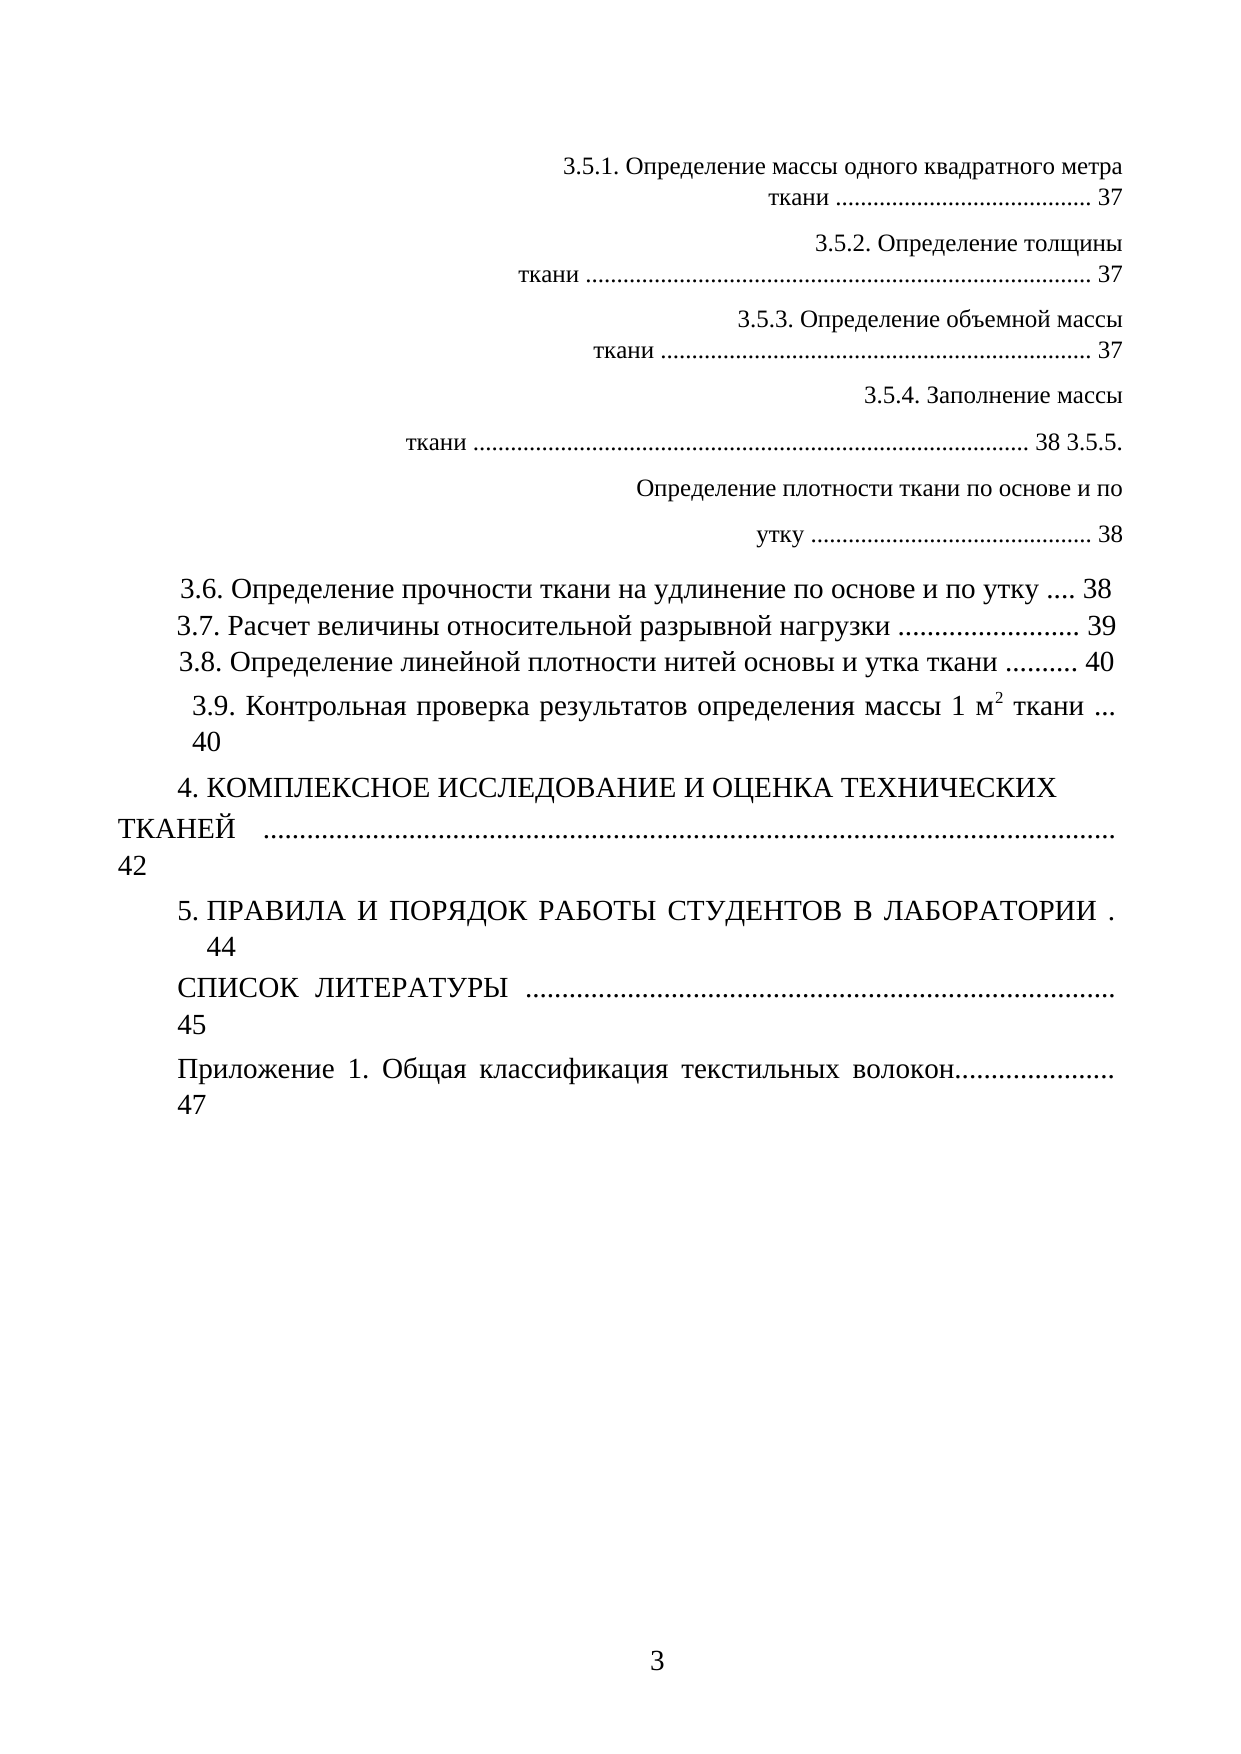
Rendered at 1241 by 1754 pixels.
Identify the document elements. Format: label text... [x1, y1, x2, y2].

text ТКАНЕЙ ..................................................................................................................... 42 [118, 811, 1116, 883]
text 3.9. Контрольная проверка результатов определения массы 1 м2 ткани ... 40 [192, 688, 1116, 758]
list Определение объемной массы ткани ..................................................................... 37 [237, 304, 1123, 364]
text СПИСОК ЛИТЕРАТУРЫ ................................................................................. 45 [177, 971, 1116, 1040]
list ПРАВИЛА И ПОРЯДОК РАБОТЫ СТУДЕНТОВ В ЛАБОРАТОРИИ . 44 [177, 893, 1116, 962]
list Заполнение массы ткани ......................................................................................... 38 3.5.5. Определение плотности ткани по основе и по утку ............................................. 38 [237, 381, 1123, 548]
text Приложение 1. Общая классификация текстильных волокон...................... 47 [177, 1051, 1116, 1121]
text 3.6. Определение прочности ткани на удлинение по основе и по утку .... 38 3.7. Расчет величины относительной разрывной нагрузки ......................... 39 3.8. Определение линейной плотности нитей основы и утка ткани .......... 40 [170, 572, 1122, 677]
list Определение массы одного квадратного метра ткани ......................................... 37 [237, 151, 1123, 211]
list Определение толщины ткани ................................................................................. 37 [237, 228, 1123, 288]
list КОМПЛЕКСНОЕ ИССЛЕДОВАНИЕ И ОЦЕНКА ТЕХНИЧЕСКИХ [177, 770, 1116, 804]
